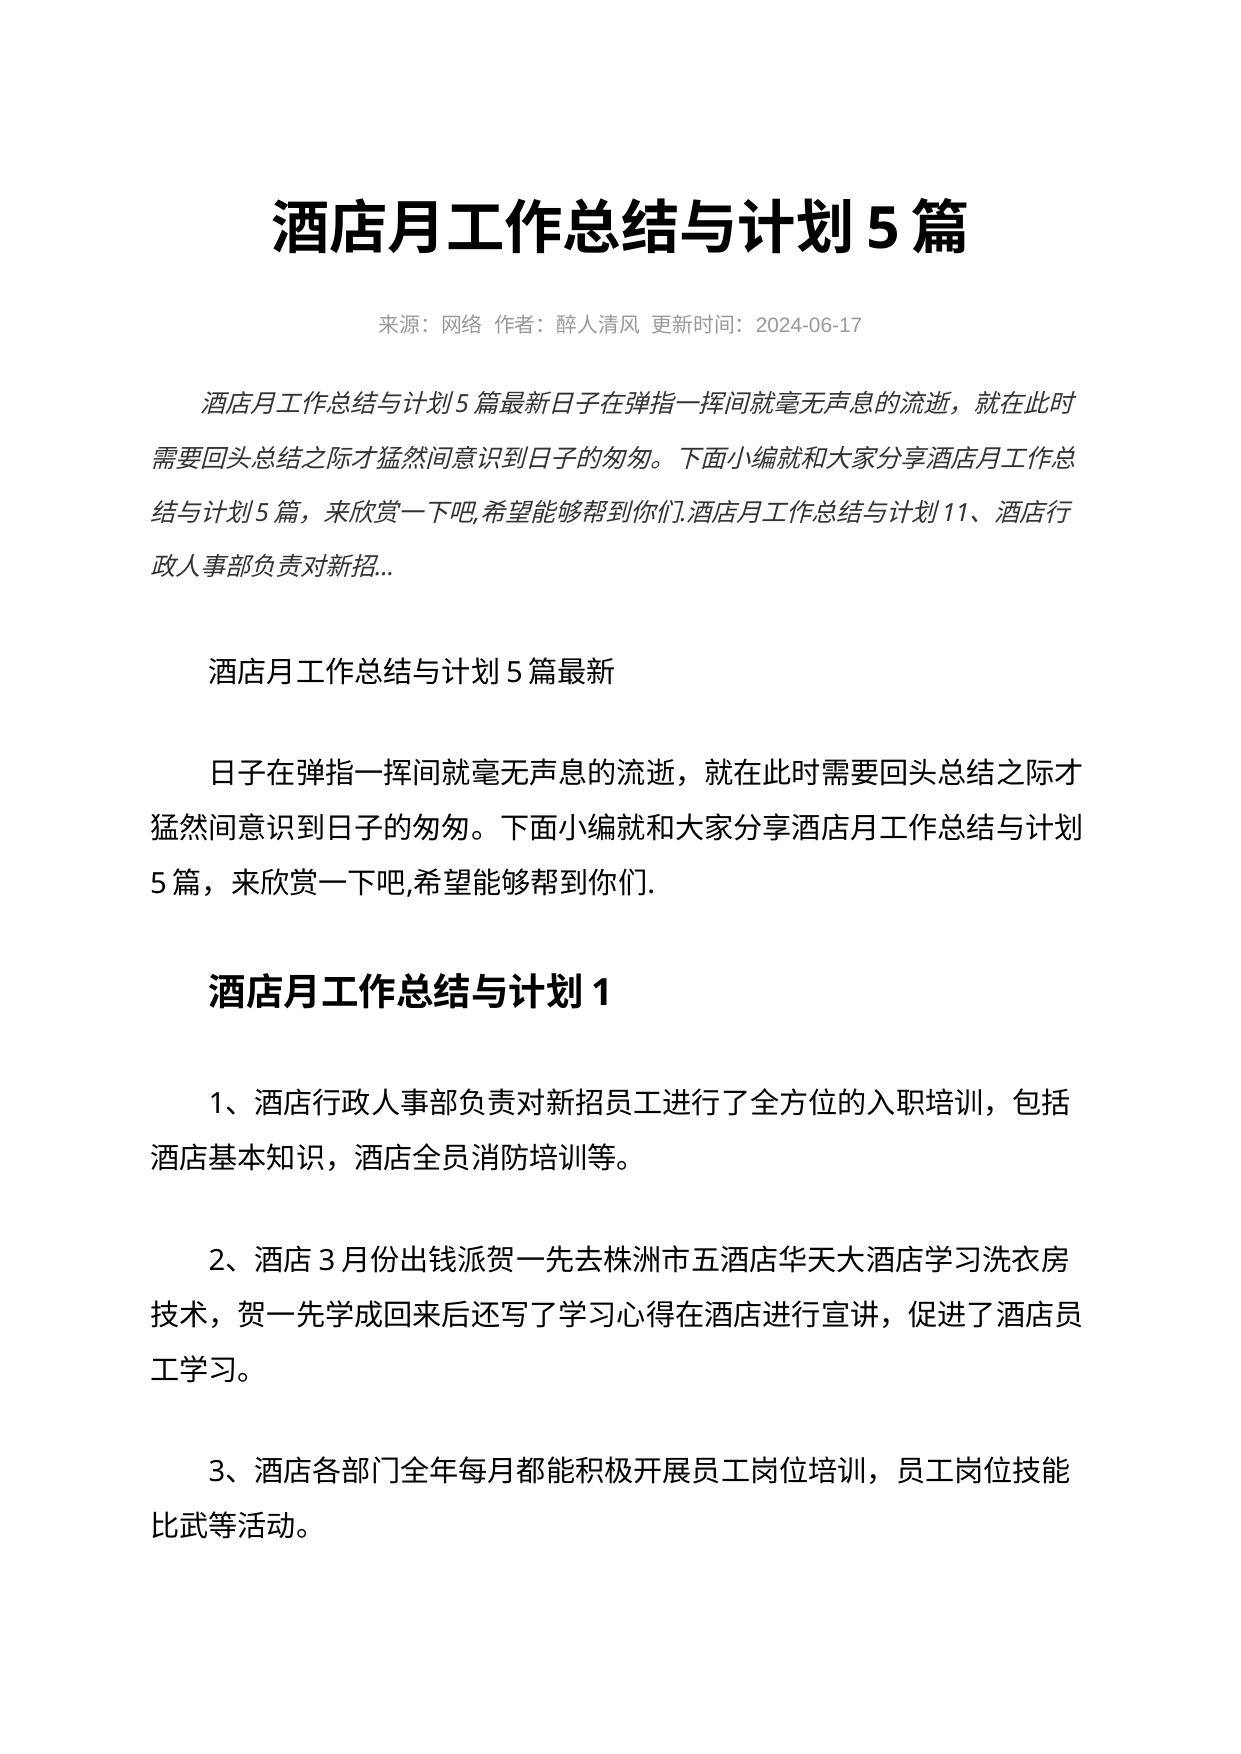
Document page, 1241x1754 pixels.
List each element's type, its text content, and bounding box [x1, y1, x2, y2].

text 酒店月工作总结与计划1 [150, 962, 1090, 1016]
text 3、酒店各部门全年每月都能积极开展员工岗位培训，员工岗位技能比武等活动。 [150, 1448, 1090, 1545]
text 日子在弹指一挥间就毫无声息的流逝，就在此时需要回头总结之际才猛然间意识到日子的匆匆。下面小编就和大家分享酒店月工作总结与计划5篇，来欣赏一下吧,希望能够帮到你们. [150, 750, 1090, 902]
text 来源：网络 作者：醉人清风 更新时间：2024-06-17 [150, 313, 1090, 337]
text 2、酒店3月份出钱派贺一先去株洲市五酒店华天大酒店学习洗衣房技术，贺一先学成回来后还写了学习心得在酒店进行宣讲，促进了酒店员工学习。 [150, 1236, 1090, 1388]
text 1、酒店行政人事部负责对新招员工进行了全方位的入职培训，包括酒店基本知识，酒店全员消防培训等。 [150, 1079, 1090, 1177]
text 酒店月工作总结与计划5篇最新 [150, 648, 1090, 691]
text 酒店月工作总结与计划5篇最新日子在弹指一挥间就毫无声息的流逝，就在此时需要回头总结之际才猛然间意识到日子的匆匆。下面小编就和大家分享酒店月工作总结与计划5篇，来欣赏一下吧,希望能够帮到你们.酒店月工作总结与计划11、酒店行政人事部负责对新招... [150, 384, 1090, 583]
subtitle 酒店月工作总结与计划5篇 [150, 181, 1090, 266]
